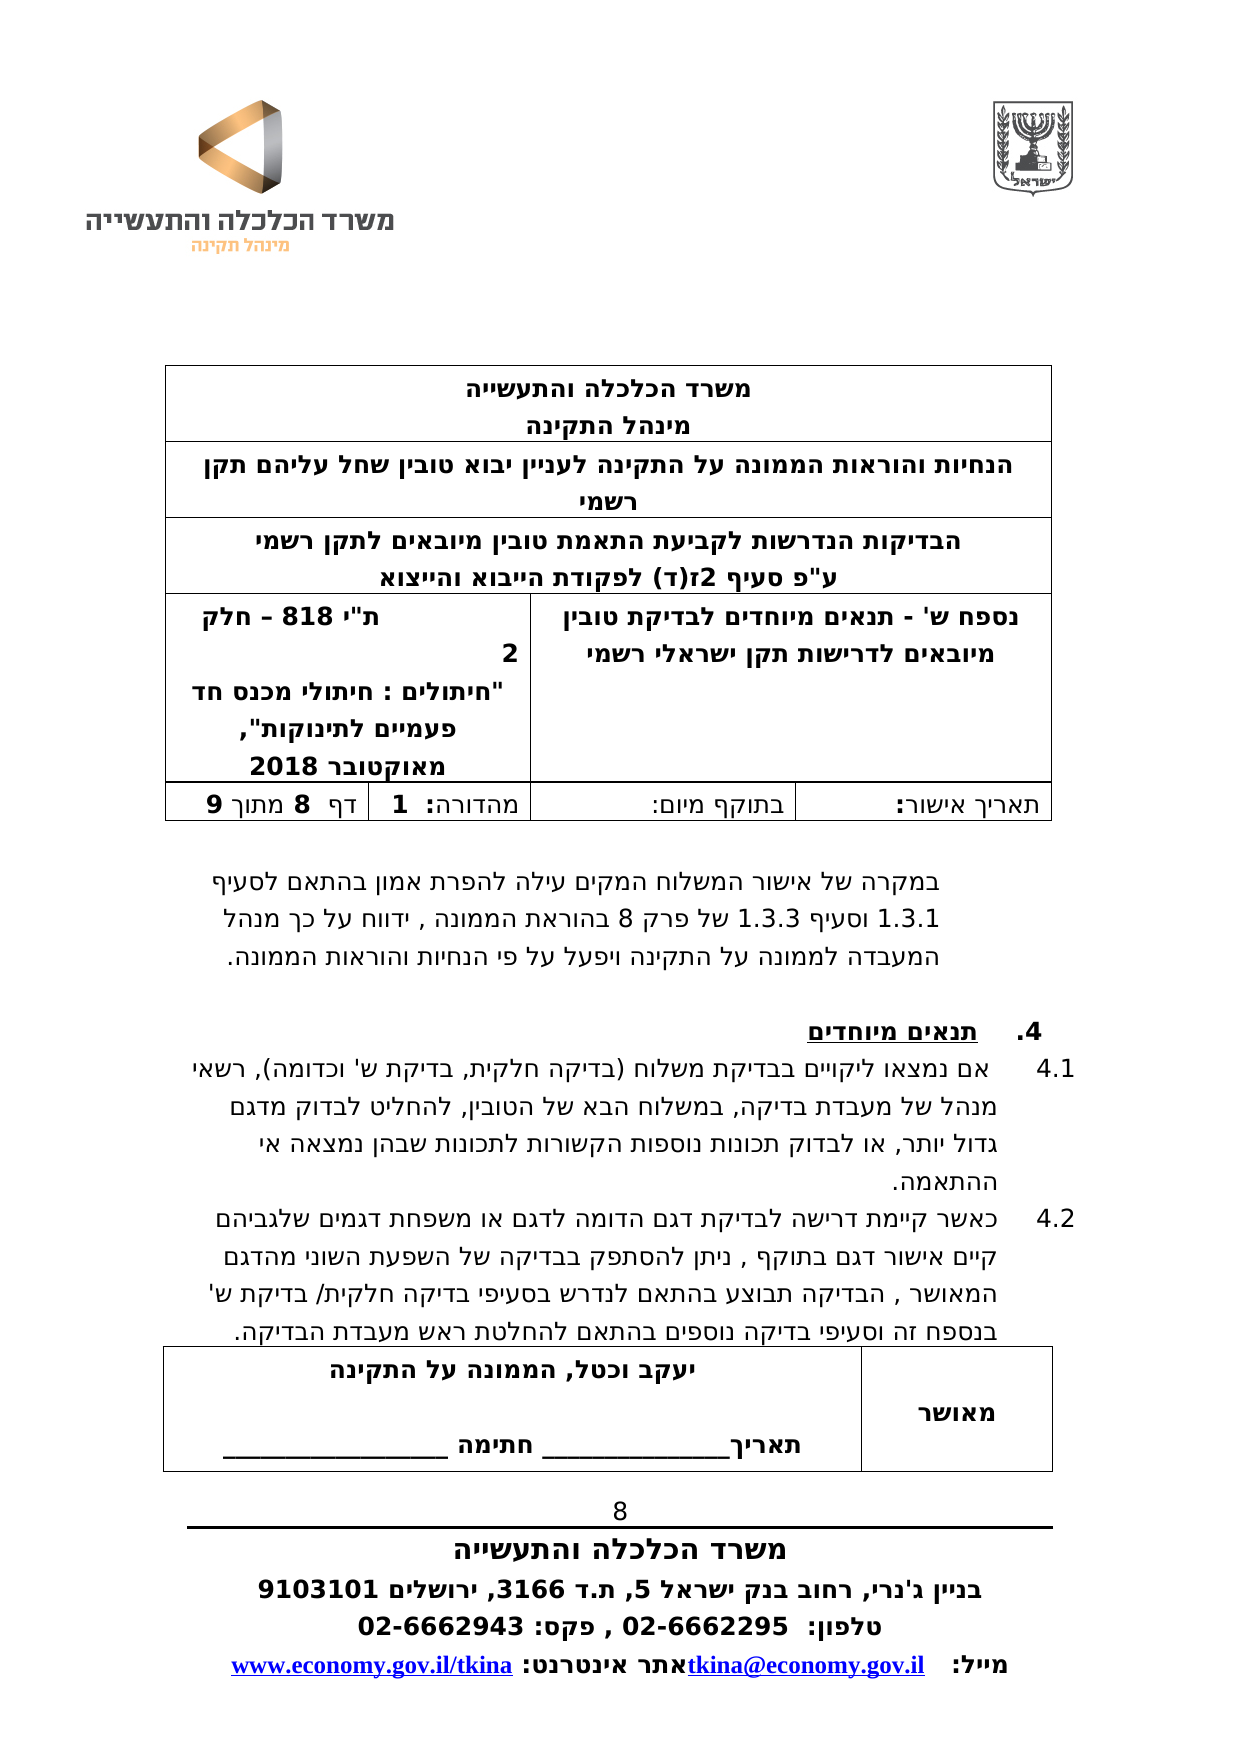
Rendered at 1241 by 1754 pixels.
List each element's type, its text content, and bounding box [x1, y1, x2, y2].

list תנאים מיוחדים [187, 1008, 1016, 1046]
list אי התאמה באישור המשלוח – במידה ומתקיימת בבדיקת המשלוח אי התאמה לאחד מדרישות התקן תחשב כאי התאמה של כל קבוצת הטובין שבמשלוח ותחייב בסילוק ליקויים. במקרה של אישור המשלוח המקים עילה להפרת אמון בהתאם לסעיף 1.3.1 וסעיף 1.3.3 של פרק 8 בהוראת הממונה , ידווח על כך מנהל המעבדה לממונה על התקינה ויפעל על פי הנחיות והוראות הממונה. [187, 858, 1016, 971]
table_header מאושר [862, 1347, 1052, 1471]
list כאשר קיימת דרישה לבדיקת דגם הדומה לדגם או משפחת דגמים שלגביהם קיים אישור דגם בתוקף , ניתן להסתפק בבדיקה של השפעת השוני מהדגם המאושר , הבדיקה תבוצע בהתאם לנדרש בסעיפי בדיקה חלקית/ בדיקת ש' בנספח זה וסעיפי בדיקה נוספים בהתאם להחלטת ראש מעבדת הבדיקה. [187, 1196, 1036, 1346]
list אם נמצאו ליקויים בבדיקת משלוח (בדיקה חלקית, בדיקת ש' וכדומה), רשאי מנהל של מעבדת בדיקה, במשלוח הבא של הטובין, להחליט לבדוק מדגם גדול יותר, או לבדוק תכונות נוספות הקשורות לתכונות שבהן נמצאה אי ההתאמה. [187, 1046, 1036, 1196]
picture [1, 1, 1237, 312]
table_header יעקב וכטל, הממונה על התקינה תאריך_______________ חתימה __________________ [164, 1347, 861, 1471]
